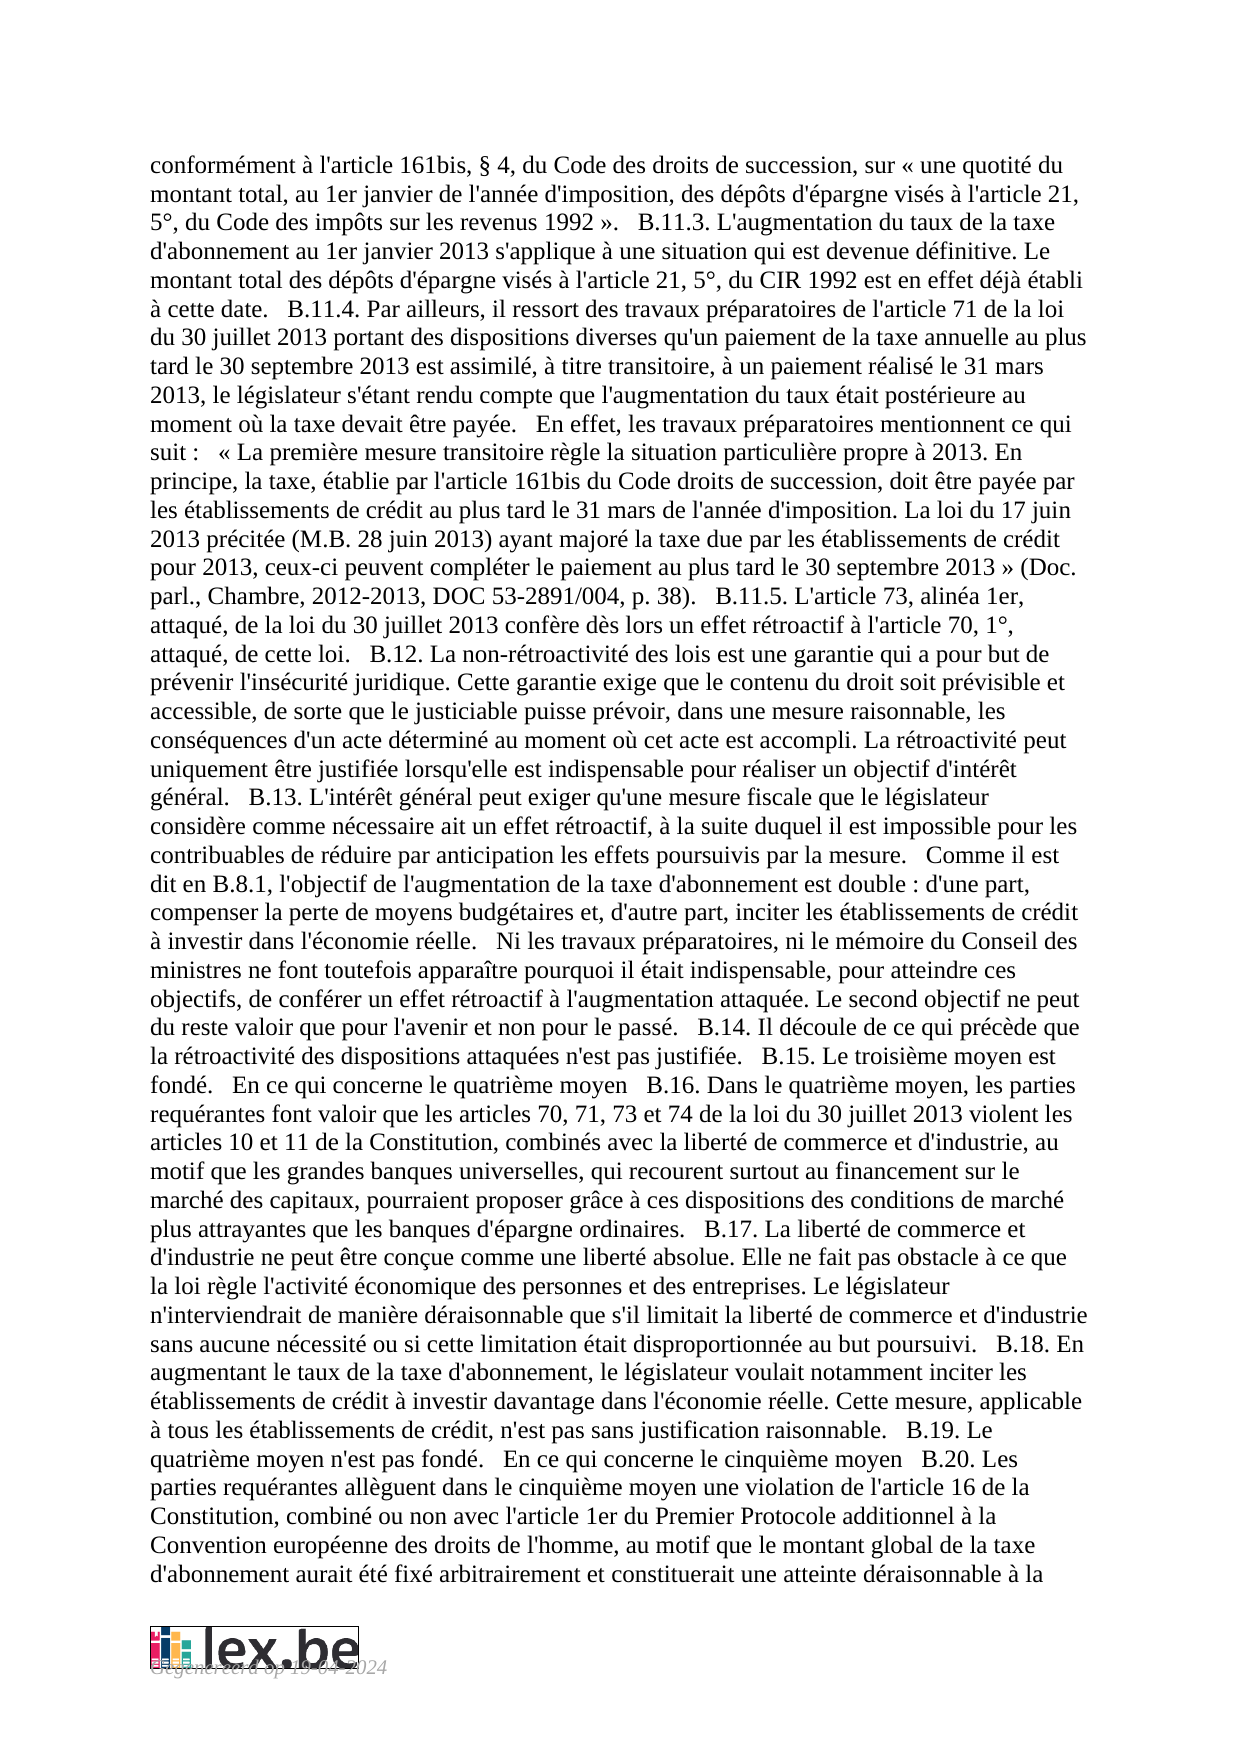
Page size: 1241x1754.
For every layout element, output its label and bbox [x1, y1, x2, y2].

text [150, 150, 1090, 1587]
picture [151, 1627, 358, 1668]
